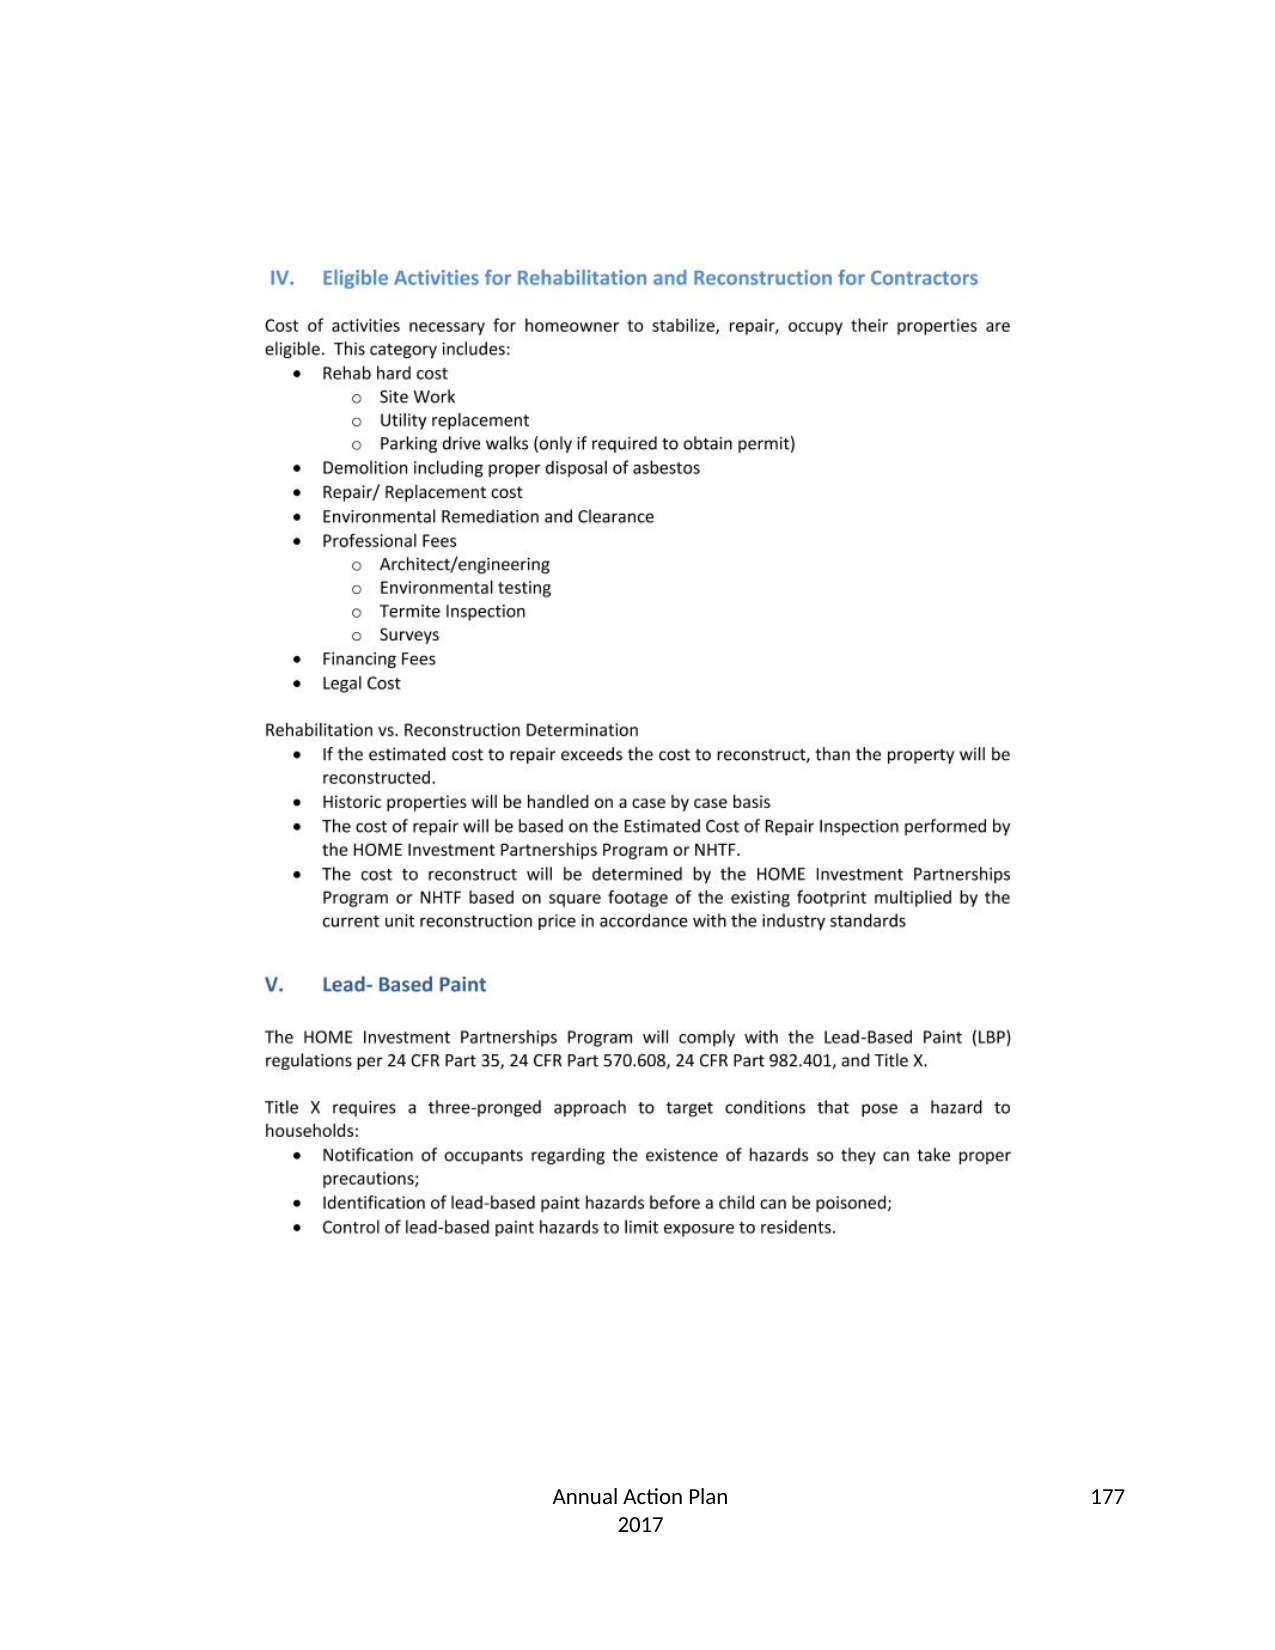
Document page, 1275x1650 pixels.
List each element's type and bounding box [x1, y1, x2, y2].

picture [150, 150, 1125, 1412]
